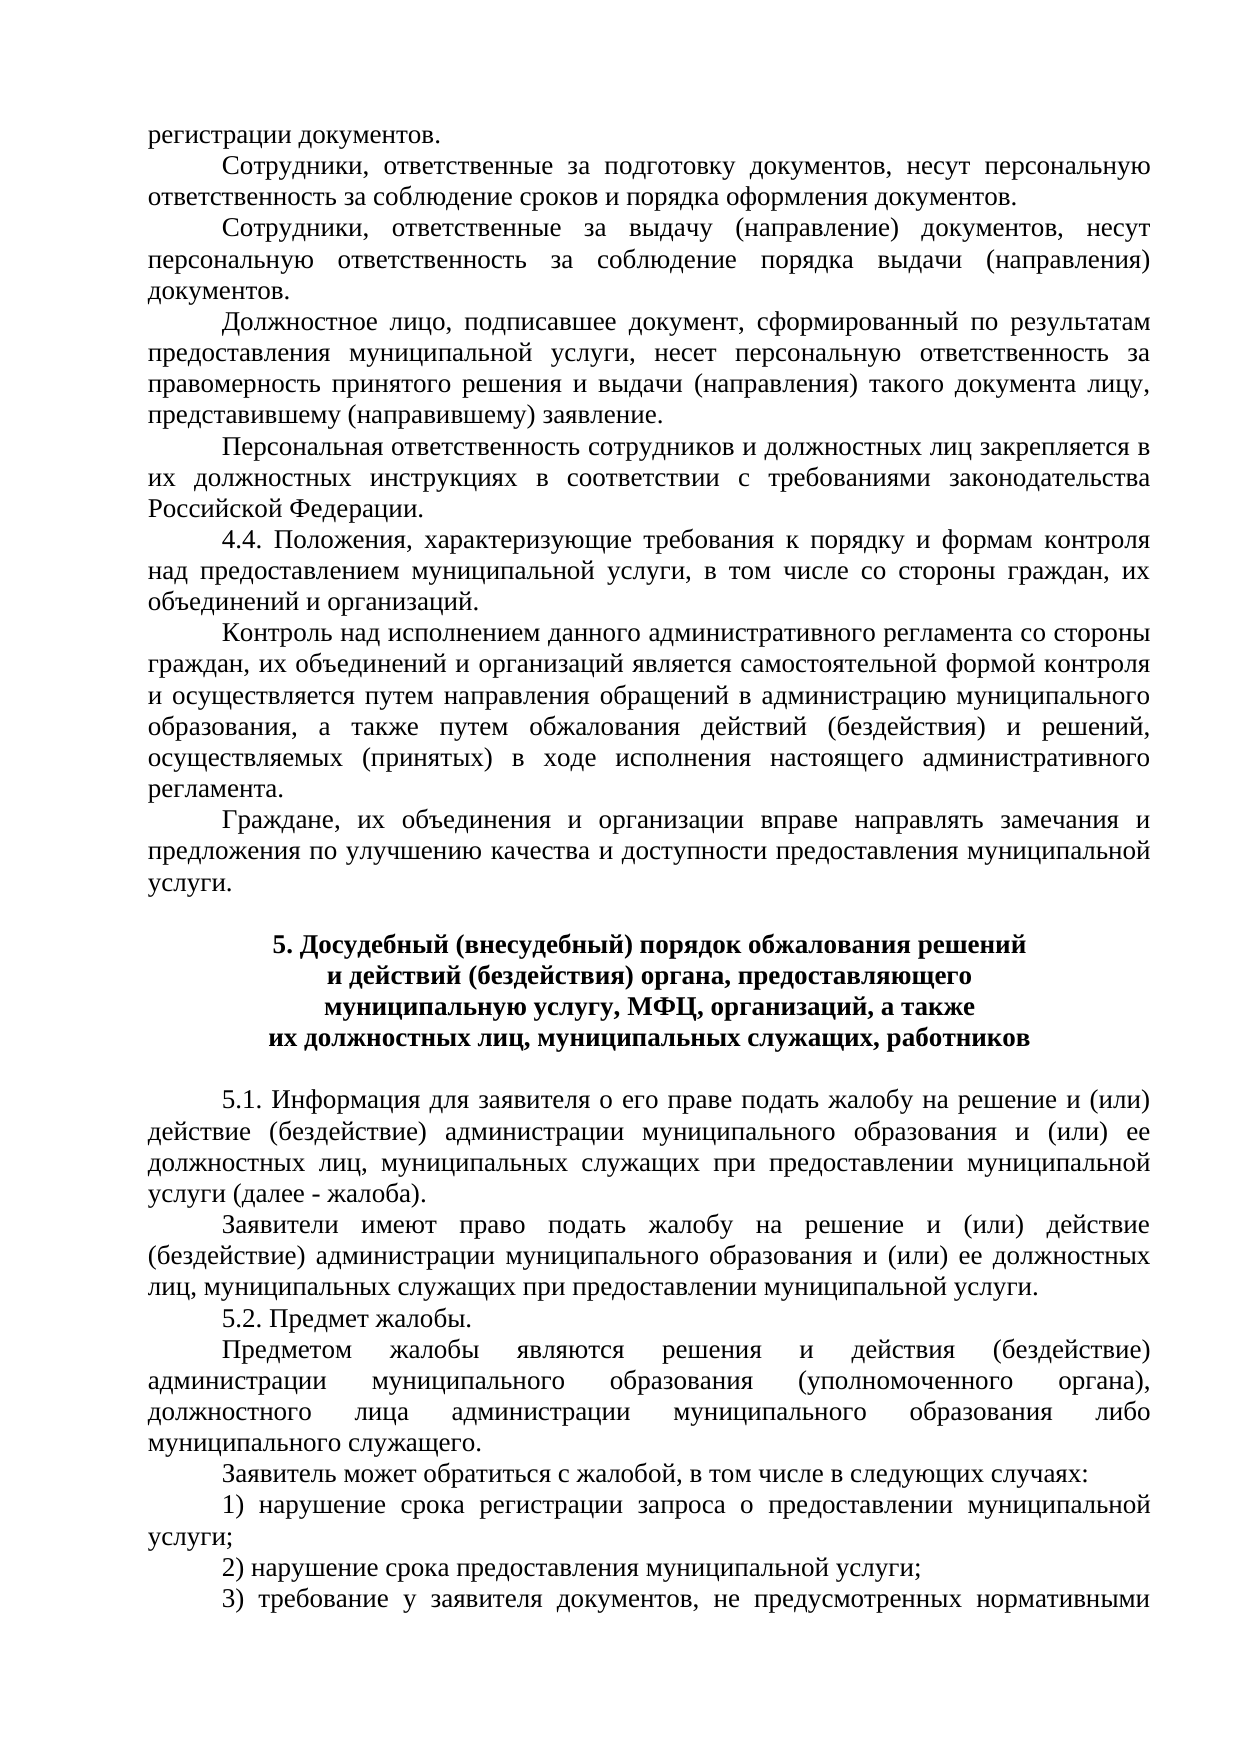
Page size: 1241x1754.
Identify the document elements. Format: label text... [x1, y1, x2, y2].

text Должностное лицо, подписавшее документ, сформированный по результатам предоставления муниципальной услуги, несет персональную ответственность за правомерность принятого решения и выдачи (направления) такого документа лицу, представившему (направившему) заявление. [148, 305, 1152, 429]
text 2) нарушение срока предоставления муниципальной услуги; [148, 1551, 1152, 1582]
title муниципальную услугу, МФЦ, организаций, а также [148, 990, 1152, 1021]
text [148, 1582, 1152, 1613]
title и действий (бездействия) органа, предоставляющего [148, 959, 1152, 990]
text Граждане, их объединения и организации вправе направлять замечания и предложения по улучшению качества и доступности предоставления муниципальной услуги. [148, 803, 1152, 897]
text Сотрудники, ответственные за подготовку документов, несут персональную ответственность за соблюдение сроков и порядка оформления документов. [148, 149, 1152, 212]
text Предметом жалобы являются решения и действия (бездействие) администрации муниципального образования (уполномоченного органа), должностного лица администрации муниципального образования либо муниципального служащего. [148, 1333, 1152, 1457]
text Заявители имеют право подать жалобу на решение и (или) действие (бездействие) администрации муниципального образования и (или) ее должностных лиц, муниципальных служащих при предоставлении муниципальной услуги. [148, 1208, 1152, 1302]
text Сотрудники, ответственные за выдачу (направление) документов, несут персональную ответственность за соблюдение порядка выдачи (направления) документов. [148, 212, 1152, 305]
text 5.1. Информация для заявителя о его праве подать жалобу на решение и (или) действие (бездействие) администрации муниципального образования и (или) ее должностных лиц, муниципальных служащих при предоставлении муниципальной услуги (далее - жалоба). [148, 1084, 1152, 1208]
text 4.4. Положения, характеризующие требования к порядку и формам контроля над предоставлением муниципальной услуги, в том числе со стороны граждан, их объединений и организаций. [148, 523, 1152, 616]
text Персональная ответственность сотрудников и должностных лиц закрепляется в их должностных инструкциях в соответствии с требованиями законодательства Российской Федерации. [148, 429, 1152, 523]
title 5. Досудебный (внесудебный) порядок обжалования решений [148, 928, 1152, 959]
text Контроль над исполнением данного административного регламента со стороны граждан, их объединений и организаций является самостоятельной формой контроля и осуществляется путем направления обращений в администрацию муниципального образования, а также путем обжалования действий (бездействия) и решений, осуществляемых (принятых) в ходе исполнения настоящего административного регламента. [148, 616, 1152, 803]
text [148, 118, 1152, 149]
text 1) нарушение срока регистрации запроса о предоставлении муниципальной услуги; [148, 1488, 1152, 1551]
text 5.2. Предмет жалобы. [148, 1302, 1152, 1333]
title их должностных лиц, муниципальных служащих, работников [148, 1021, 1152, 1052]
text Заявитель может обратиться с жалобой, в том числе в следующих случаях: [148, 1457, 1152, 1488]
